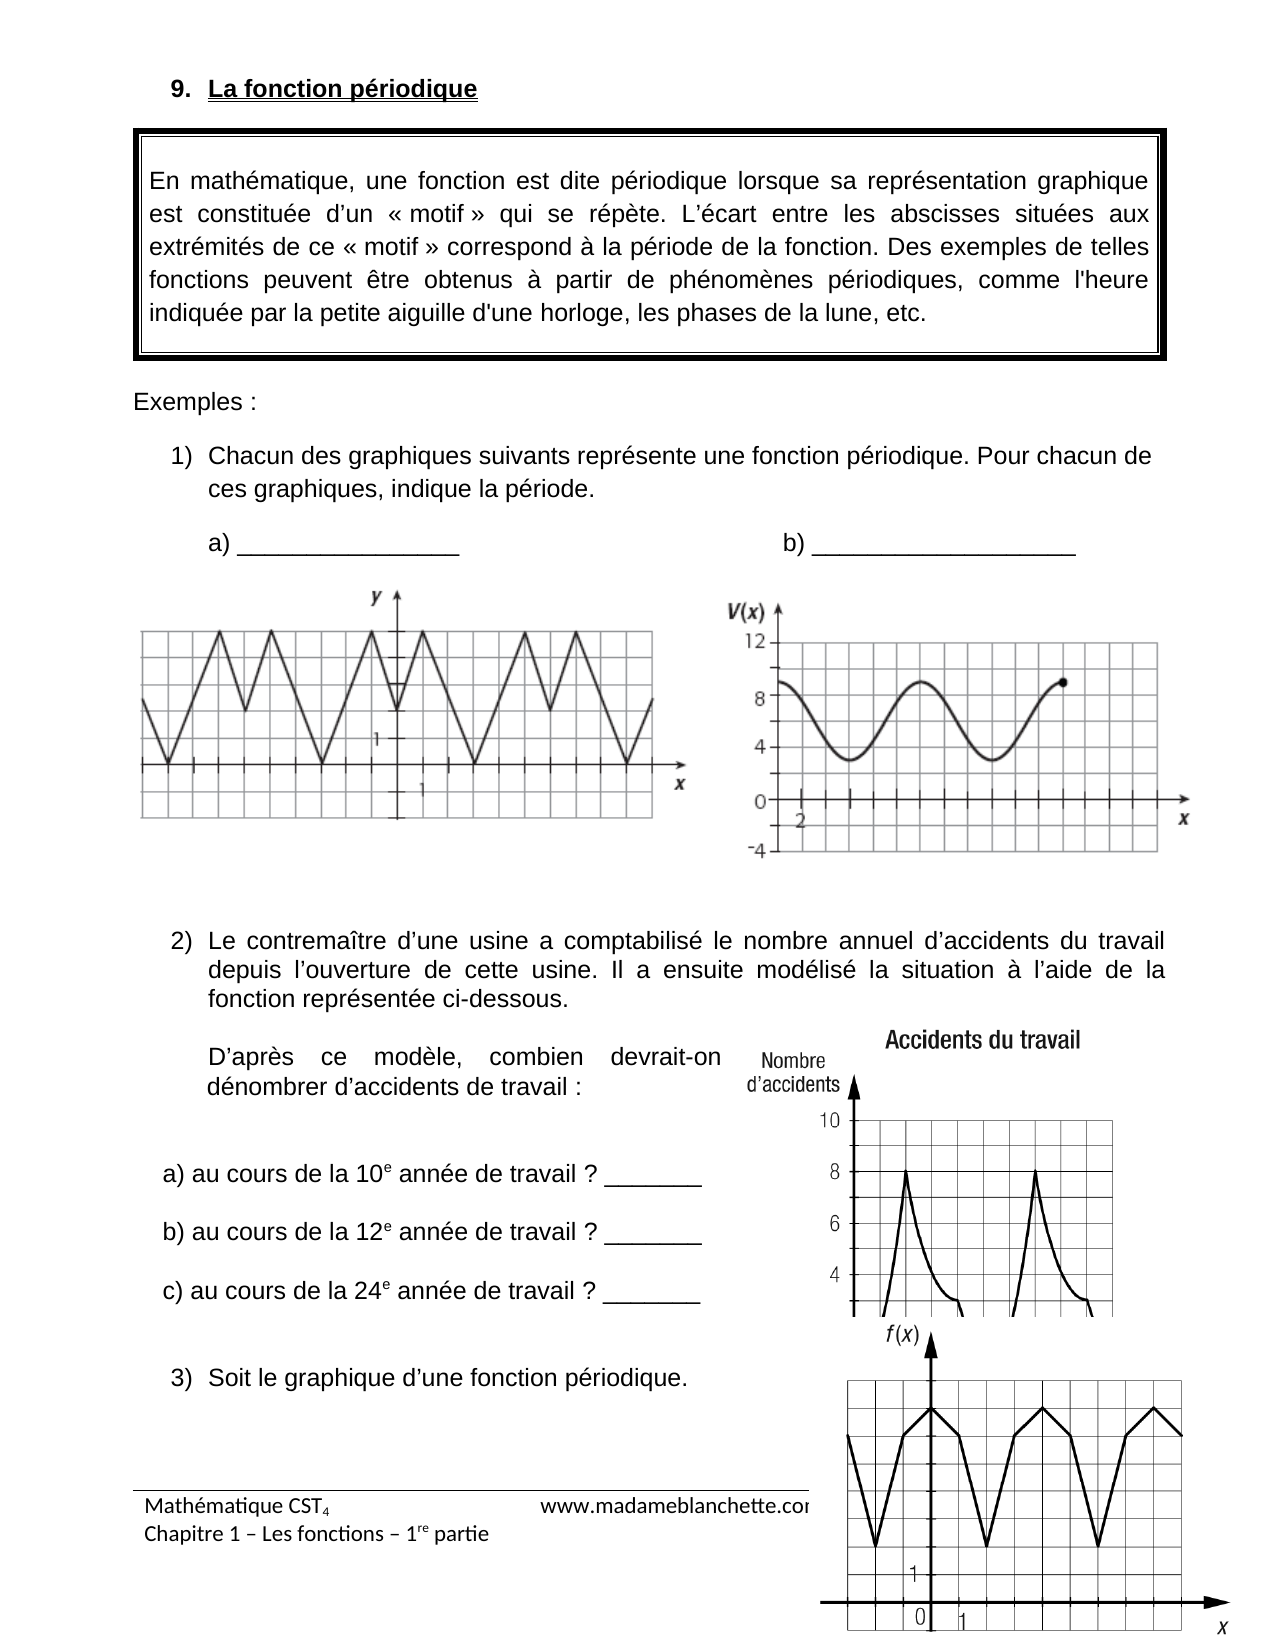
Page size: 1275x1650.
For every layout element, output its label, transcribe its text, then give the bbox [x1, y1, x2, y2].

picture [132, 583, 696, 827]
list Soit le graphique d’une fonction périodique. [170, 1363, 741, 1392]
list La fonction périodique [170, 74, 1167, 103]
text a) ________________ b) ___________________ [208, 528, 1167, 557]
picture [721, 583, 1206, 883]
table_header En mathématique, une fonction est dite périodique lorsque sa représentation graphique est constituée d’un « motif » qui se répète. L’écart entre les abscisses situées aux extrémités de ce « motif » correspond à la période de la fonction. Des exemples de telles fonctions peuvent être obtenus à partir de phénomènes périodiques, comme l'heure indiquée par la petite aiguille d'une horloge, les phases de la lune, etc. [142, 137, 1157, 351]
text b) au cours de la 12e année de travail ? _______ [162, 1217, 741, 1247]
text D’après ce modèle, combien devrait-on dénombrer d’accidents de travail : [207, 1042, 741, 1101]
list Le contremaître d’une usine a comptabilisé le nombre annuel d’accidents du travail depuis l’ouverture de cette usine. Il a ensuite modélisé la situation à l’aide de la fonction représentée ci-dessous. [170, 926, 1167, 1013]
text c) au cours de la 24e année de travail ? _______ [162, 1276, 741, 1305]
text Exemples : [133, 387, 1167, 416]
text a) au cours de la 10e année de travail ? _______ [162, 1159, 741, 1188]
list Chacun des graphiques suivants représente une fonction périodique. Pour chacun de ces graphiques, indique la période. [170, 441, 1167, 503]
